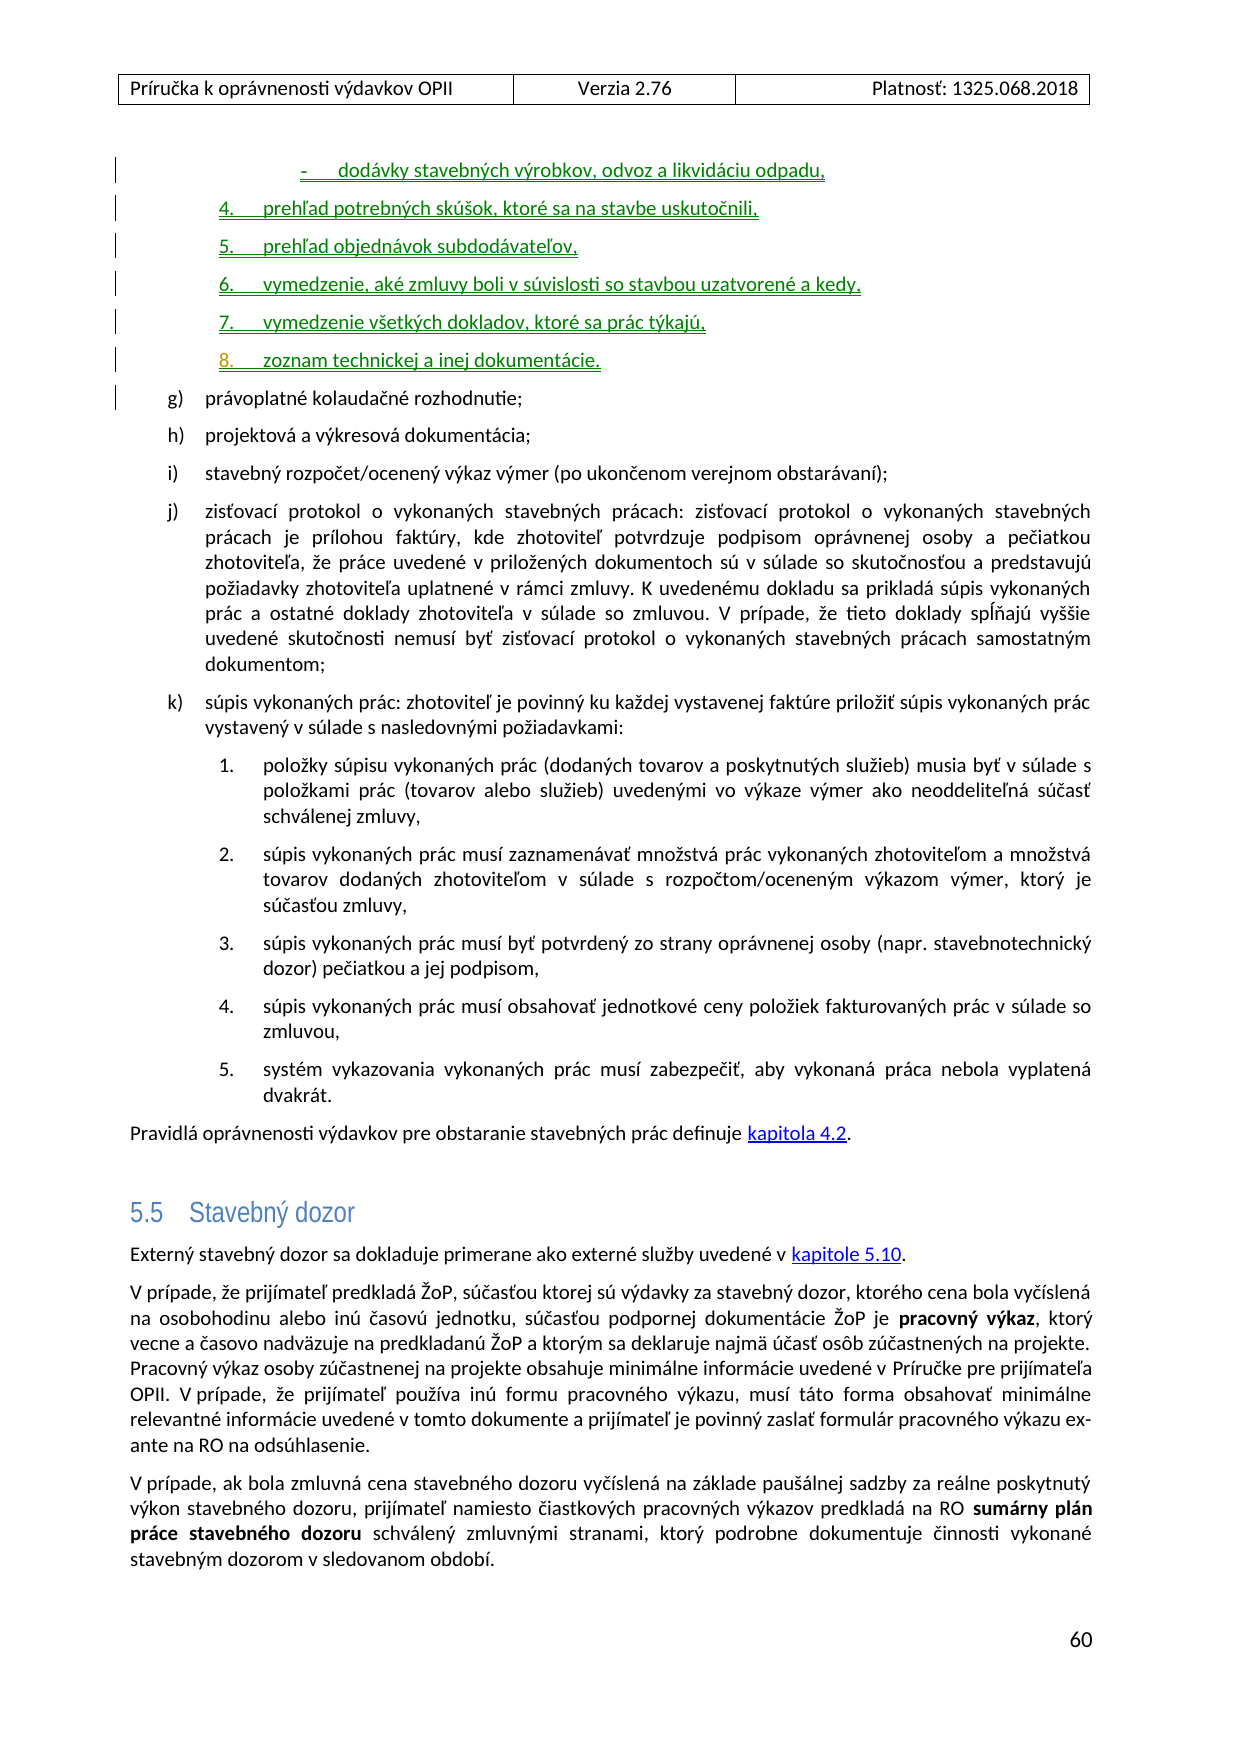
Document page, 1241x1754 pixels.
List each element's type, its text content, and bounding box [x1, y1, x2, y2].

text 4. súpis vykonaných prác musí obsahovať jednotkové ceny položiek fakturovaných prác v súlade so zmluvou, [218, 993, 1092, 1044]
text 1. položky súpisu vykonaných prác (dodaných tovarov a poskytnutých služieb) musia byť v súlade s položkami prác (tovarov alebo služieb) uvedenými vo výkaze výmer ako neoddeliteľná súčasť schválenej zmluvy, [218, 752, 1092, 828]
list stavebný rozpočet/ocenený výkaz výmer (po ukončenom verejnom obstarávaní); [167, 461, 1092, 486]
text V prípade, že prijímateľ predkladá ŽoP, súčasťou ktorej sú výdavky za stavebný dozor, ktorého cena bola vyčíslená na osobohodinu alebo inú časovú jednotku, súčasťou podpornej dokumentácie ŽoP je pracovný výkaz, ktorý vecne a časovo nadväzuje na predkladanú ŽoP a ktorým sa deklaruje najmä účasť osôb zúčastnených na projekte. Pracovný výkaz osoby zúčastnenej na projekte obsahuje minimálne informácie uvedené v Príručke pre prijímateľa OPII. V prípade, že prijímateľ používa inú formu pracovného výkazu, musí táto forma obsahovať minimálne relevantné informácie uvedené v tomto dokumente a prijímateľ je povinný zaslať formulár pracovného výkazu ex-ante na RO na odsúhlasenie. [130, 1279, 1092, 1457]
text 5. systém vykazovania vykonaných prác musí zabezpečiť, aby vykonaná práca nebola vyplatená dvakrát. [218, 1056, 1092, 1107]
text 2. súpis vykonaných prác musí zaznamenávať množstvá prác vykonaných zhotoviteľom a množstvá tovarov dodaných zhotoviteľom v súlade s rozpočtom/oceneným výkazom výmer, ktorý je súčasťou zmluvy, [218, 841, 1092, 917]
text V prípade, ak bola zmluvná cena stavebného dozoru vyčíslená na základe paušálnej sadzby za reálne poskytnutý výkon stavebného dozoru, prijímateľ namiesto čiastkových pracovných výkazov predkladá na RO sumárny plán práce stavebného dozoru schválený zmluvnými stranami, ktorý podrobne dokumentuje činnosti vykonané stavebným dozorom v sledovanom období. [130, 1470, 1092, 1571]
list zisťovací protokol o vykonaných stavebných prácach: zisťovací protokol o vykonaných stavebných prácach je prílohou faktúry, kde zhotoviteľ potvrdzuje podpisom oprávnenej osoby a pečiatkou zhotoviteľa, že práce uvedené v priložených dokumentoch sú v súlade so skutočnosťou a predstavujú požiadavky zhotoviteľa uplatnené v rámci zmluvy. K uvedenému dokladu sa prikladá súpis vykonaných prác a ostatné doklady zhotoviteľa v súlade so zmluvou. V prípade, že tieto doklady spĺňajú vyššie uvedené skutočnosti nemusí byť zisťovací protokol o vykonaných stavebných prácach samostatným dokumentom; [167, 498, 1092, 676]
list projektová a výkresová dokumentácia; [167, 423, 1092, 448]
text Externý stavebný dozor sa dokladuje primerane ako externé služby uvedené v kapitole 5.10. [130, 1241, 1092, 1267]
text Pravidlá oprávnenosti výdavkov pre obstaranie stavebných prác definuje kapitola 4.2. [130, 1120, 1092, 1145]
list právoplatné kolaudačné rozhodnutie; [167, 385, 1092, 410]
subtitle Stavebný dozor [130, 1196, 1092, 1229]
list súpis vykonaných prác: zhotoviteľ je povinný ku každej vystavenej faktúre priložiť súpis vykonaných prác vystavený v súlade s nasledovnými požiadavkami: [167, 689, 1092, 740]
text 3. súpis vykonaných prác musí byť potvrdený zo strany oprávnenej osoby (napr. stavebnotechnický dozor) pečiatkou a jej podpisom, [218, 930, 1092, 981]
